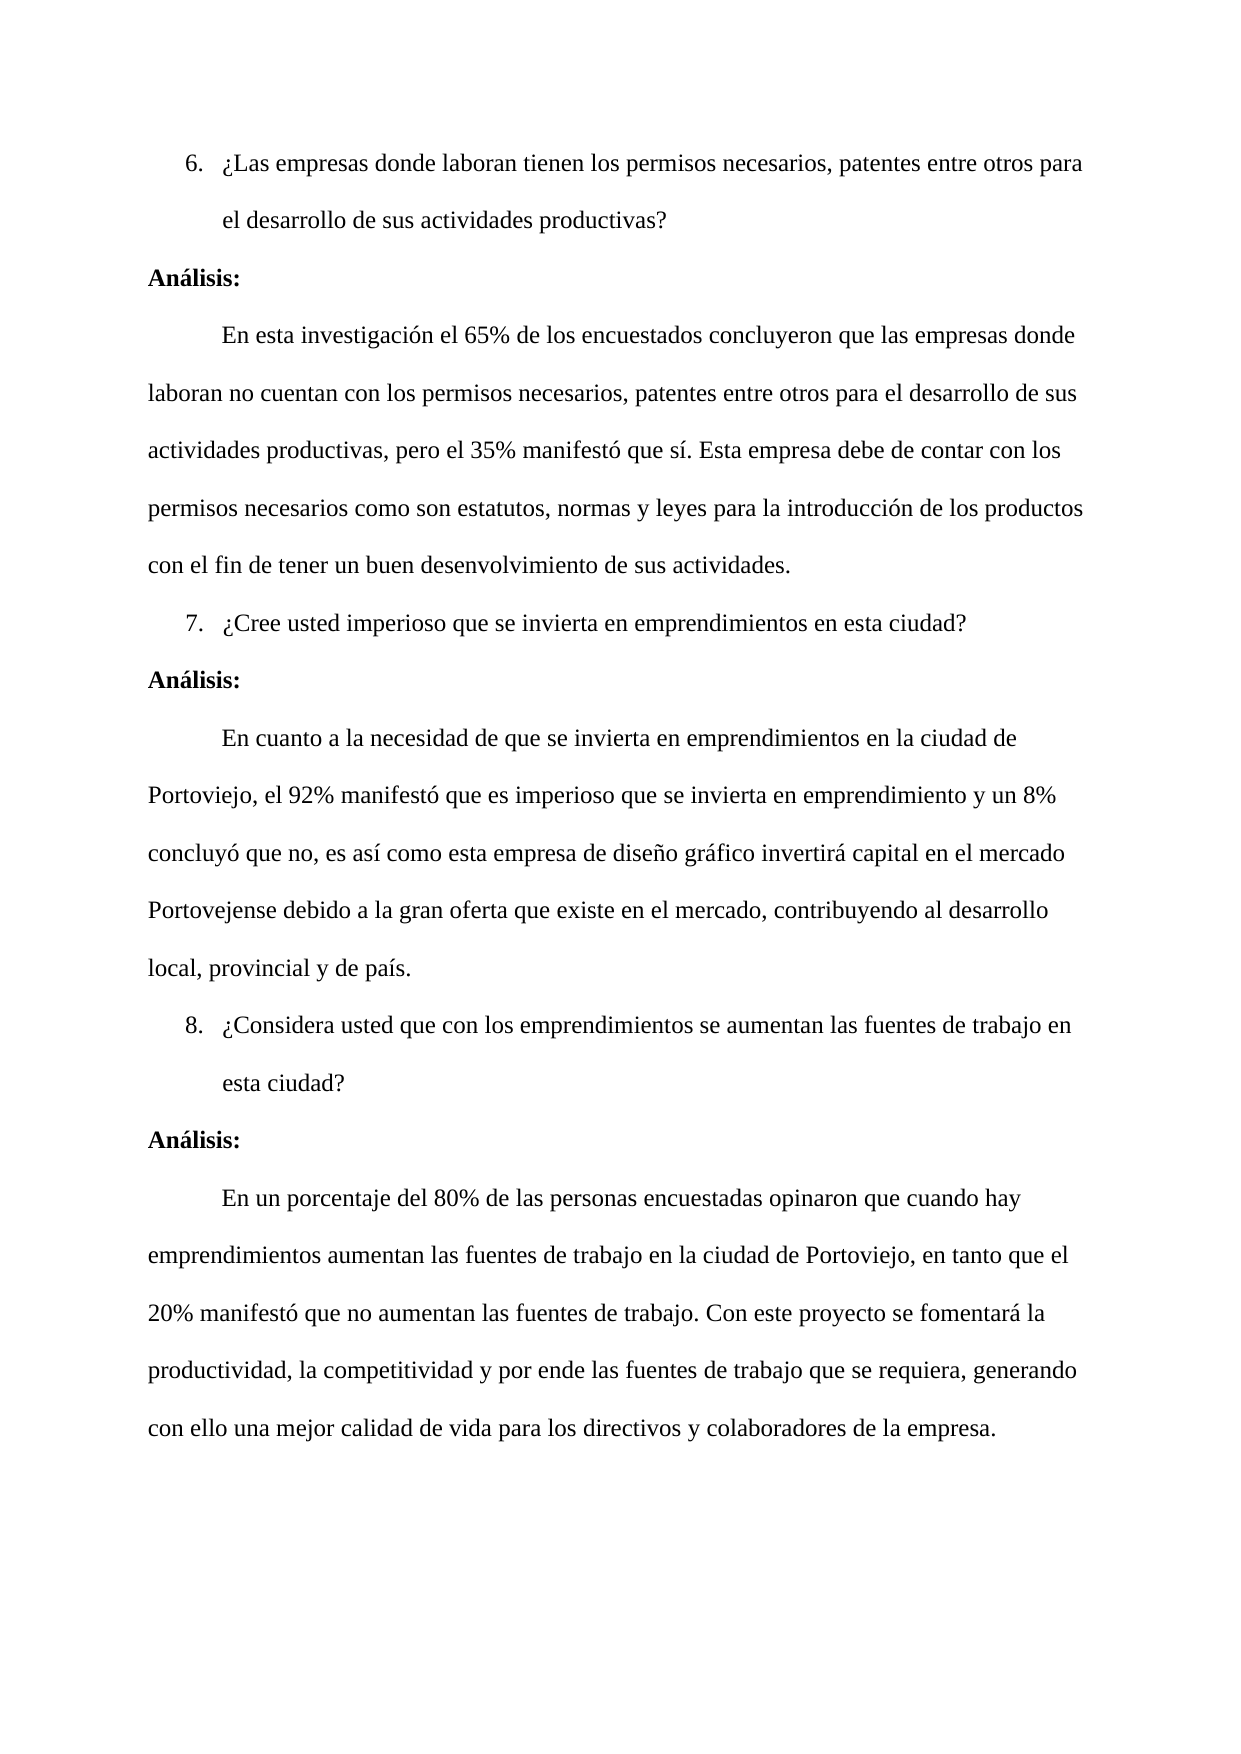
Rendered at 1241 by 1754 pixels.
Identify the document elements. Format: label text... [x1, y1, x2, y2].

text En un porcentaje del 80% de las personas encuestadas opinaron que cuando hay emprendimientos aumentan las fuentes de trabajo en la ciudad de Portoviejo, en tanto que el 20% manifestó que no aumentan las fuentes de trabajo. Con este proyecto se fomentará la productividad, la competitividad y por ende las fuentes de trabajo que se requiera, generando con ello una mejor calidad de vida para los directivos y colaboradores de la empresa. [148, 1183, 1092, 1441]
list ¿Las empresas donde laboran tienen los permisos necesarios, patentes entre otros para el desarrollo de sus actividades productivas? [185, 148, 1092, 234]
text En esta investigación el 65% de los encuestados concluyeron que las empresas donde laboran no cuentan con los permisos necesarios, patentes entre otros para el desarrollo de sus actividades productivas, pero el 35% manifestó que sí. Esta empresa debe de contar con los permisos necesarios como son estatutos, normas y leyes para la introducción de los productos con el fin de tener un buen desenvolvimiento de sus actividades. [148, 320, 1092, 579]
text En cuanto a la necesidad de que se invierta en emprendimientos en la ciudad de Portoviejo, el 92% manifestó que es imperioso que se invierta en emprendimiento y un 8% concluyó que no, es así como esta empresa de diseño gráfico invertirá capital en el mercado Portovejense debido a la gran oferta que existe en el mercado, contribuyendo al desarrollo local, provincial y de país. [148, 723, 1092, 981]
text Análisis: [148, 263, 1092, 291]
text Análisis: [148, 665, 1092, 694]
list ¿Considera usted que con los emprendimientos se aumentan las fuentes de trabajo en esta ciudad? [185, 1010, 1092, 1096]
list ¿Cree usted imperioso que se invierta en emprendimientos en esta ciudad? [185, 608, 1092, 636]
text Análisis: [148, 1125, 1092, 1154]
